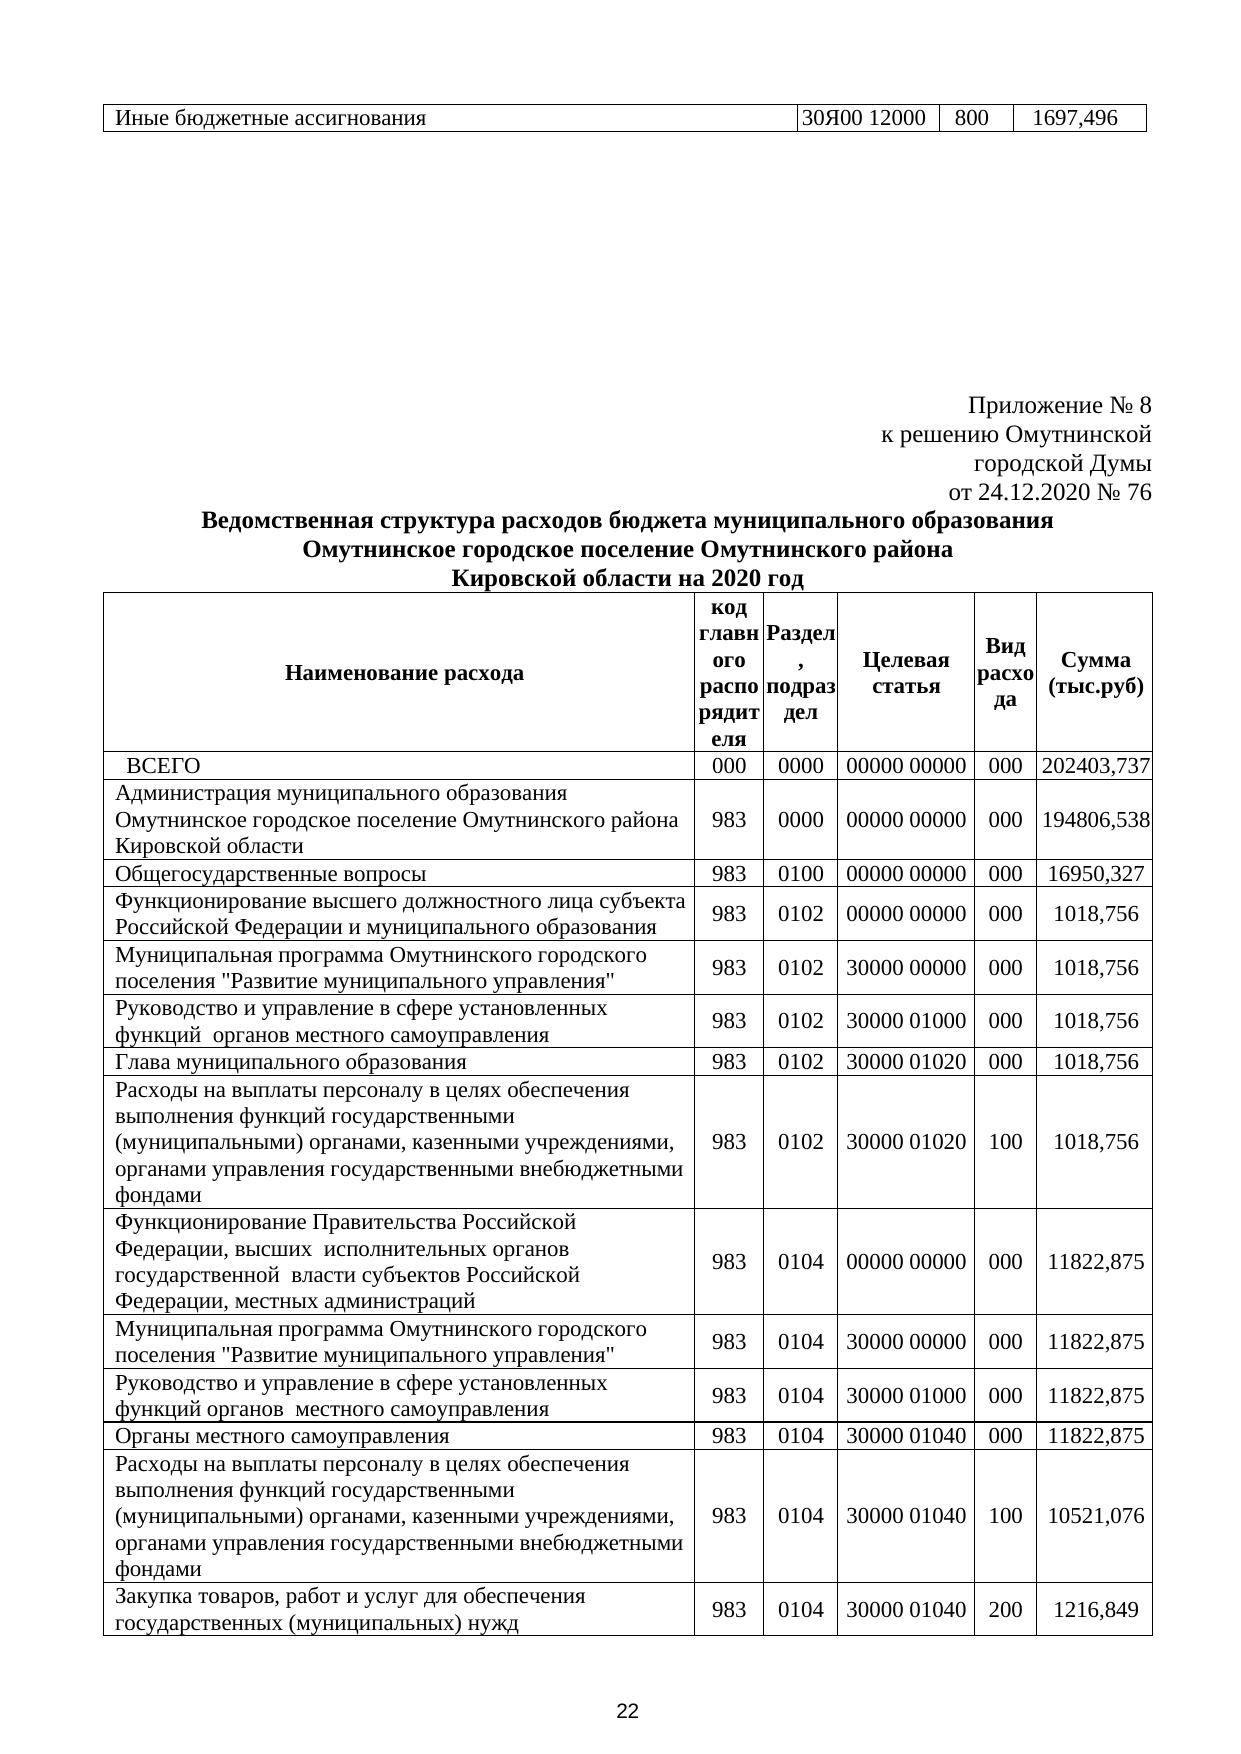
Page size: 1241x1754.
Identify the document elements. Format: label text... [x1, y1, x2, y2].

table_cell Расходы на выплаты персоналу в целях обеспечения выполнения функций государственными (муниципальными) органами, казенными учреждениями, органами управления государственными внебюджетными фондами [104, 1450, 694, 1582]
table_cell Функционирование высшего должностного лица субъекта Российской Федерации и муниципального образования [104, 887, 694, 940]
table_cell Глава муниципального образования [104, 1048, 694, 1074]
table_cell 983 [695, 1583, 763, 1635]
text Приложение № 8 [103, 391, 1152, 419]
table_cell 983 [695, 780, 763, 858]
text Ведомственная структура расходов бюджета муниципального образования [103, 506, 1152, 534]
table_cell 0102 [764, 1048, 837, 1074]
table_cell 0100 [764, 860, 837, 886]
table_cell 100 [975, 1450, 1036, 1582]
table_cell 0104 [764, 1369, 837, 1421]
text Кировской области на 2020 год [103, 563, 1152, 592]
table_cell 0000 [764, 780, 837, 858]
table_header Целевая статья [838, 593, 974, 751]
table_cell 30000 00000 [838, 941, 974, 993]
table_cell 000 [975, 887, 1036, 940]
table_cell 000 [975, 1423, 1036, 1449]
table_header код главного распорядителя [695, 593, 763, 751]
table_cell 202403,737 [1037, 752, 1152, 778]
table_cell 000 [975, 860, 1036, 886]
table_cell 11822,875 [1037, 1369, 1152, 1421]
table_cell 1697,496 [1014, 105, 1146, 131]
table_cell Муниципальная программа Омутнинского городского поселения "Развитие муниципального управления" [104, 941, 694, 993]
table_cell 0104 [764, 1583, 837, 1635]
table_cell 000 [975, 752, 1036, 778]
table_cell 30000 01040 [838, 1450, 974, 1582]
table_cell 11822,875 [1037, 1315, 1152, 1368]
table_cell 200 [975, 1583, 1036, 1635]
table_cell 983 [695, 941, 763, 993]
table_cell 0104 [764, 1315, 837, 1368]
table_cell 30000 01040 [838, 1423, 974, 1449]
table_cell 30000 01020 [838, 1048, 974, 1074]
table_cell 000 [975, 1369, 1036, 1421]
table_cell 983 [695, 1423, 763, 1449]
table_cell 1018,756 [1037, 1076, 1152, 1207]
table_cell 0104 [764, 1209, 837, 1314]
table_cell 000 [975, 1209, 1036, 1314]
table_cell 30000 01020 [838, 1076, 974, 1207]
table_cell 1018,756 [1037, 887, 1152, 940]
table_cell Муниципальная программа Омутнинского городского поселения "Развитие муниципального управления" [104, 1315, 694, 1368]
table_cell 000 [975, 1315, 1036, 1368]
table_cell 00000 00000 [838, 752, 974, 778]
table_cell 1216,849 [1037, 1583, 1152, 1635]
table_cell 30000 01000 [838, 1369, 974, 1421]
table_header Сумма (тыс.руб) [1037, 593, 1152, 751]
table_cell 0104 [764, 1423, 837, 1449]
table_cell 983 [695, 887, 763, 940]
table_cell 1018,756 [1037, 995, 1152, 1047]
table_cell 000 [695, 752, 763, 778]
table_cell 983 [695, 995, 763, 1047]
table_cell 000 [975, 780, 1036, 858]
table_cell Иные бюджетные ассигнования [104, 105, 797, 131]
table_cell 30Я00 12000 [798, 105, 939, 131]
table_header Вид расхода [975, 593, 1036, 751]
table_cell 0102 [764, 887, 837, 940]
text от 24.12.2020 № 76 [103, 477, 1152, 506]
table_cell ВСЕГО [104, 752, 694, 778]
table_cell 30000 01000 [838, 995, 974, 1047]
table_cell Руководство и управление в сфере установленных функций органов местного самоуправления [104, 995, 694, 1047]
table_cell Руководство и управление в сфере установленных функций органов местного самоуправления [104, 1369, 694, 1421]
table_header Наименование расхода [104, 593, 694, 751]
table_cell 983 [695, 1450, 763, 1582]
table_cell 0102 [764, 1076, 837, 1207]
table_cell Функционирование Правительства Российской Федерации, высших исполнительных органов государственной власти субъектов Российской Федерации, местных администраций [104, 1209, 694, 1314]
table_cell 194806,538 [1037, 780, 1152, 858]
table_cell 800 [940, 105, 1013, 131]
table_cell Общегосударственные вопросы [104, 860, 694, 886]
text к решению Омутнинской [103, 419, 1152, 448]
table_cell 00000 00000 [838, 1209, 974, 1314]
table_cell Администрация муниципального образования Омутнинское городское поселение Омутнинского района Кировской области [104, 780, 694, 858]
table_cell 1018,756 [1037, 1048, 1152, 1074]
table_cell 0102 [764, 941, 837, 993]
table_cell 0000 [764, 752, 837, 778]
table_cell 983 [695, 1048, 763, 1074]
table_cell 983 [695, 860, 763, 886]
table_cell 00000 00000 [838, 887, 974, 940]
table_cell 000 [975, 1048, 1036, 1074]
table_cell 983 [695, 1315, 763, 1368]
table_cell 10521,076 [1037, 1450, 1152, 1582]
table_cell 000 [975, 995, 1036, 1047]
table_cell 0104 [764, 1450, 837, 1582]
table_cell 983 [695, 1209, 763, 1314]
table_cell Расходы на выплаты персоналу в целях обеспечения выполнения функций государственными (муниципальными) органами, казенными учреждениями, органами управления государственными внебюджетными фондами [104, 1076, 694, 1207]
table_cell Закупка товаров, работ и услуг для обеспечения государственных (муниципальных) нужд [104, 1583, 694, 1635]
table_cell 11822,875 [1037, 1209, 1152, 1314]
table_cell 16950,327 [1037, 860, 1152, 886]
table_cell 30000 00000 [838, 1315, 974, 1368]
table_header Раздел, подраздел [764, 593, 837, 751]
table_cell 30000 01040 [838, 1583, 974, 1635]
text Омутнинское городское поселение Омутнинского района [103, 534, 1152, 563]
table_cell 983 [695, 1076, 763, 1207]
table_cell 1018,756 [1037, 941, 1152, 993]
table_cell 00000 00000 [838, 860, 974, 886]
table_cell 100 [975, 1076, 1036, 1207]
table_cell 0102 [764, 995, 837, 1047]
table_cell 11822,875 [1037, 1423, 1152, 1449]
table_cell 00000 00000 [838, 780, 974, 858]
table_cell 000 [975, 941, 1036, 993]
text городской Думы [103, 448, 1152, 477]
table_cell 983 [695, 1369, 763, 1421]
table_cell Органы местного самоуправления [104, 1423, 694, 1449]
